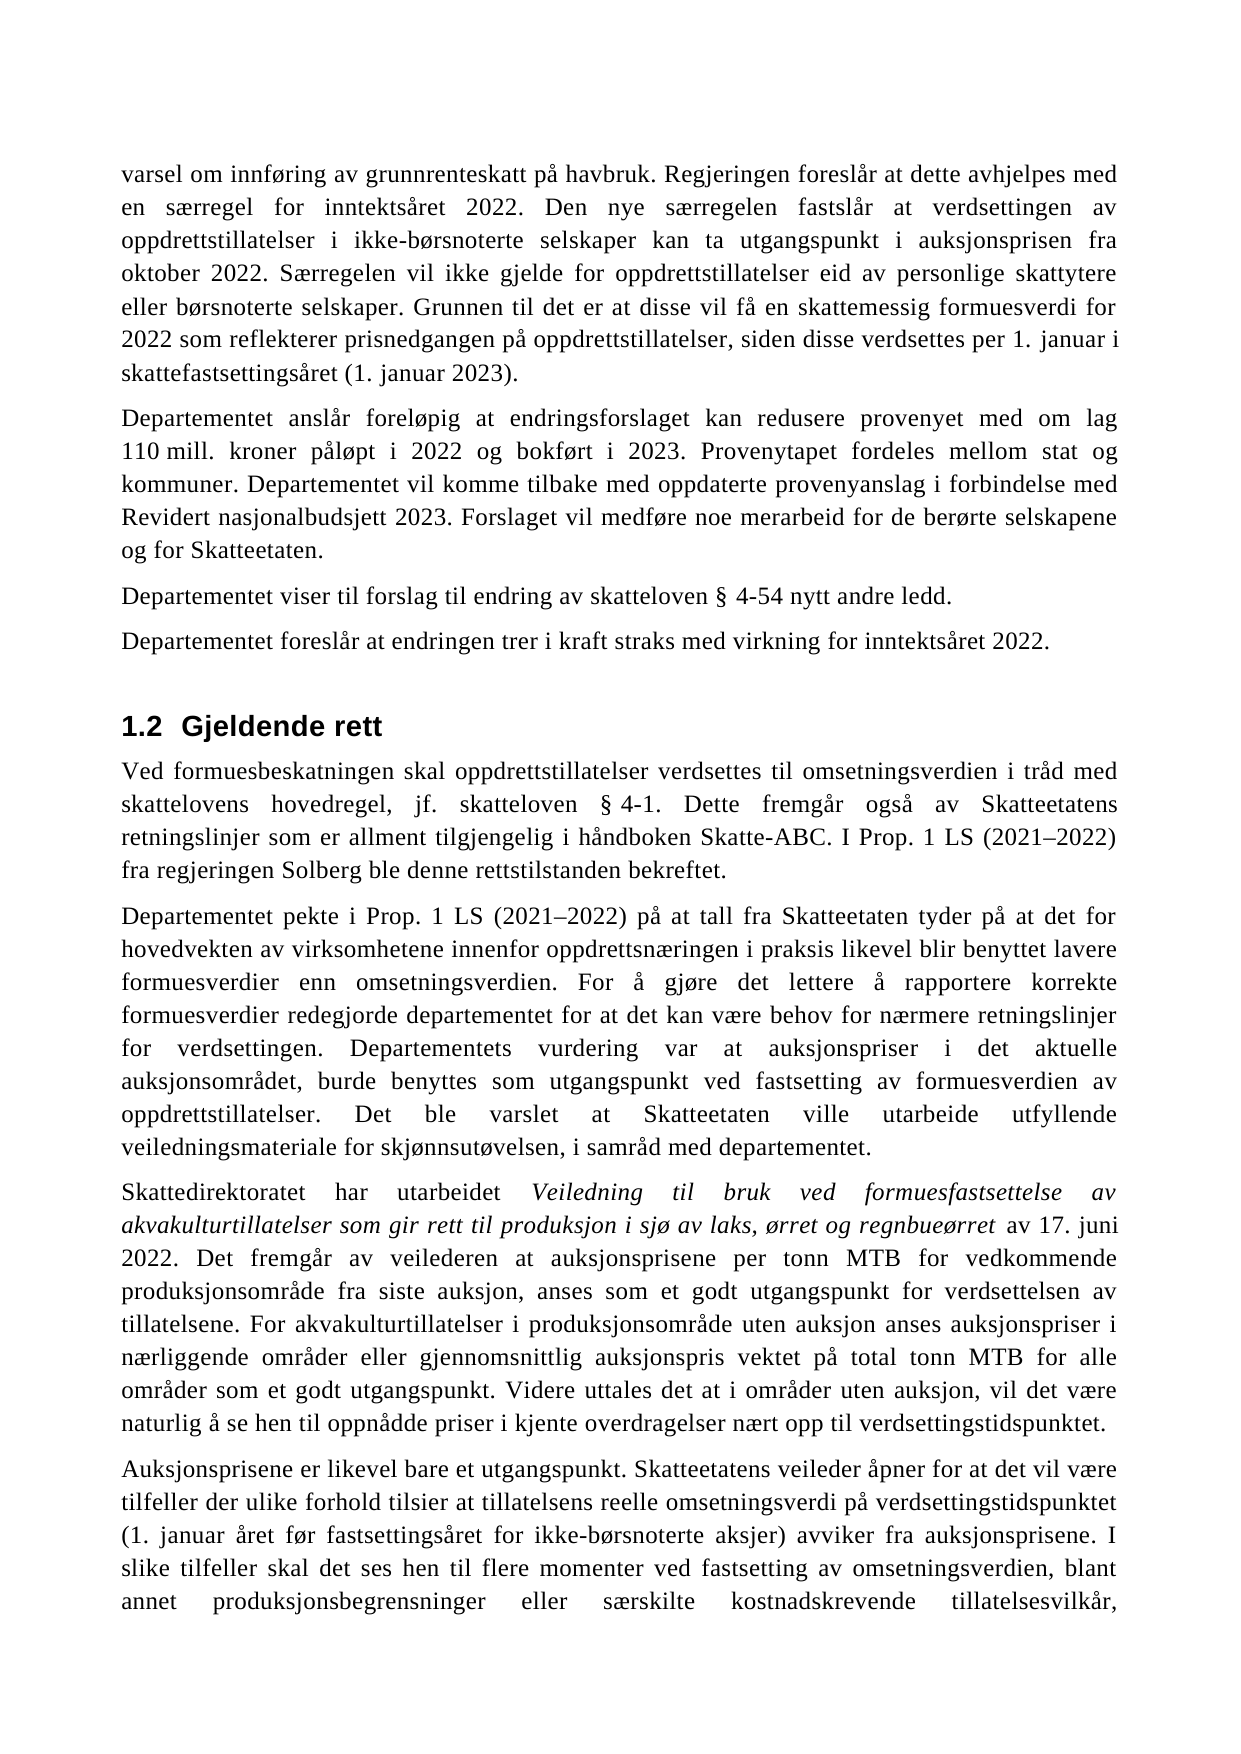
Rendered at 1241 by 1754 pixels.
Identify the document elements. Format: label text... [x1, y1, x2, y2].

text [121, 159, 1119, 386]
text Departementet foreslår at endringen trer i kraft straks med virkning for inntektsåret 2022. [121, 626, 1119, 655]
text Departementet pekte i Prop. 1 LS (2021–2022) på at tall fra Skatteetaten tyder på at det for hovedvekten av virksomhetene innenfor oppdrettsnæringen i praksis likevel blir benyttet lavere formuesverdier enn omsetningsverdien. For å gjøre det lettere å rapportere korrekte formuesverdier redegjorde departementet for at det kan være behov for nærmere retningslinjer for verdsettingen. Departementets vurdering var at auksjonspriser i det aktuelle auksjonsområdet, burde benyttes som utgangspunkt ved fastsetting av formuesverdien av oppdrettstillatelser. Det ble varslet at Skatteetaten ville utarbeide utfyllende veiledningsmateriale for skjønnsutøvelsen, i samråd med departementet. [121, 901, 1119, 1161]
text Ved formuesbeskatningen skal oppdrettstillatelser verdsettes til omsetningsverdien i tråd med skattelovens hovedregel, jf. skatteloven § 4-1. Dette fremgår også av Skatteetatens retningslinjer som er allment tilgjengelig i håndboken Skatte-ABC. I Prop. 1 LS (2021–2022) fra regjeringen Solberg ble denne rettstilstanden bekreftet. [121, 756, 1119, 884]
subtitle Gjeldende rett [121, 709, 1119, 743]
text Skattedirektoratet har utarbeidet Veiledning til bruk ved formuesfastsettelse av akvakulturtillatelser som gir rett til produksjon i sjø av laks, ørret og regnbueørret av 17. juni 2022. Det fremgår av veilederen at auksjonsprisene per tonn MTB for vedkommende produksjonsområde fra siste auksjon, anses som et godt utgangspunkt for verdsettelsen av tillatelsene. For akvakulturtillatelser i produksjonsområde uten auksjon anses auksjonspriser i nærliggende områder eller gjennomsnittlig auksjonspris vektet på total tonn MTB for alle områder som et godt utgangspunkt. Videre uttales det at i områder uten auksjon, vil det være naturlig å se hen til oppnådde priser i kjente overdragelser nært opp til verdsettingstidspunktet. [121, 1177, 1119, 1437]
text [121, 1454, 1119, 1615]
text Departementet viser til forslag til endring av skatteloven § 4-54 nytt andre ledd. [121, 581, 1119, 609]
text Departementet anslår foreløpig at endringsforslaget kan redusere provenyet med om lag 110 mill. kroner påløpt i 2022 og bokført i 2023. Provenytapet fordeles mellom stat og kommuner. Departementet vil komme tilbake med oppdaterte provenyanslag i forbindelse med Revidert nasjonalbudsjett 2023. Forslaget vil medføre noe merarbeid for de berørte selskapene og for Skatteetaten. [121, 403, 1119, 564]
